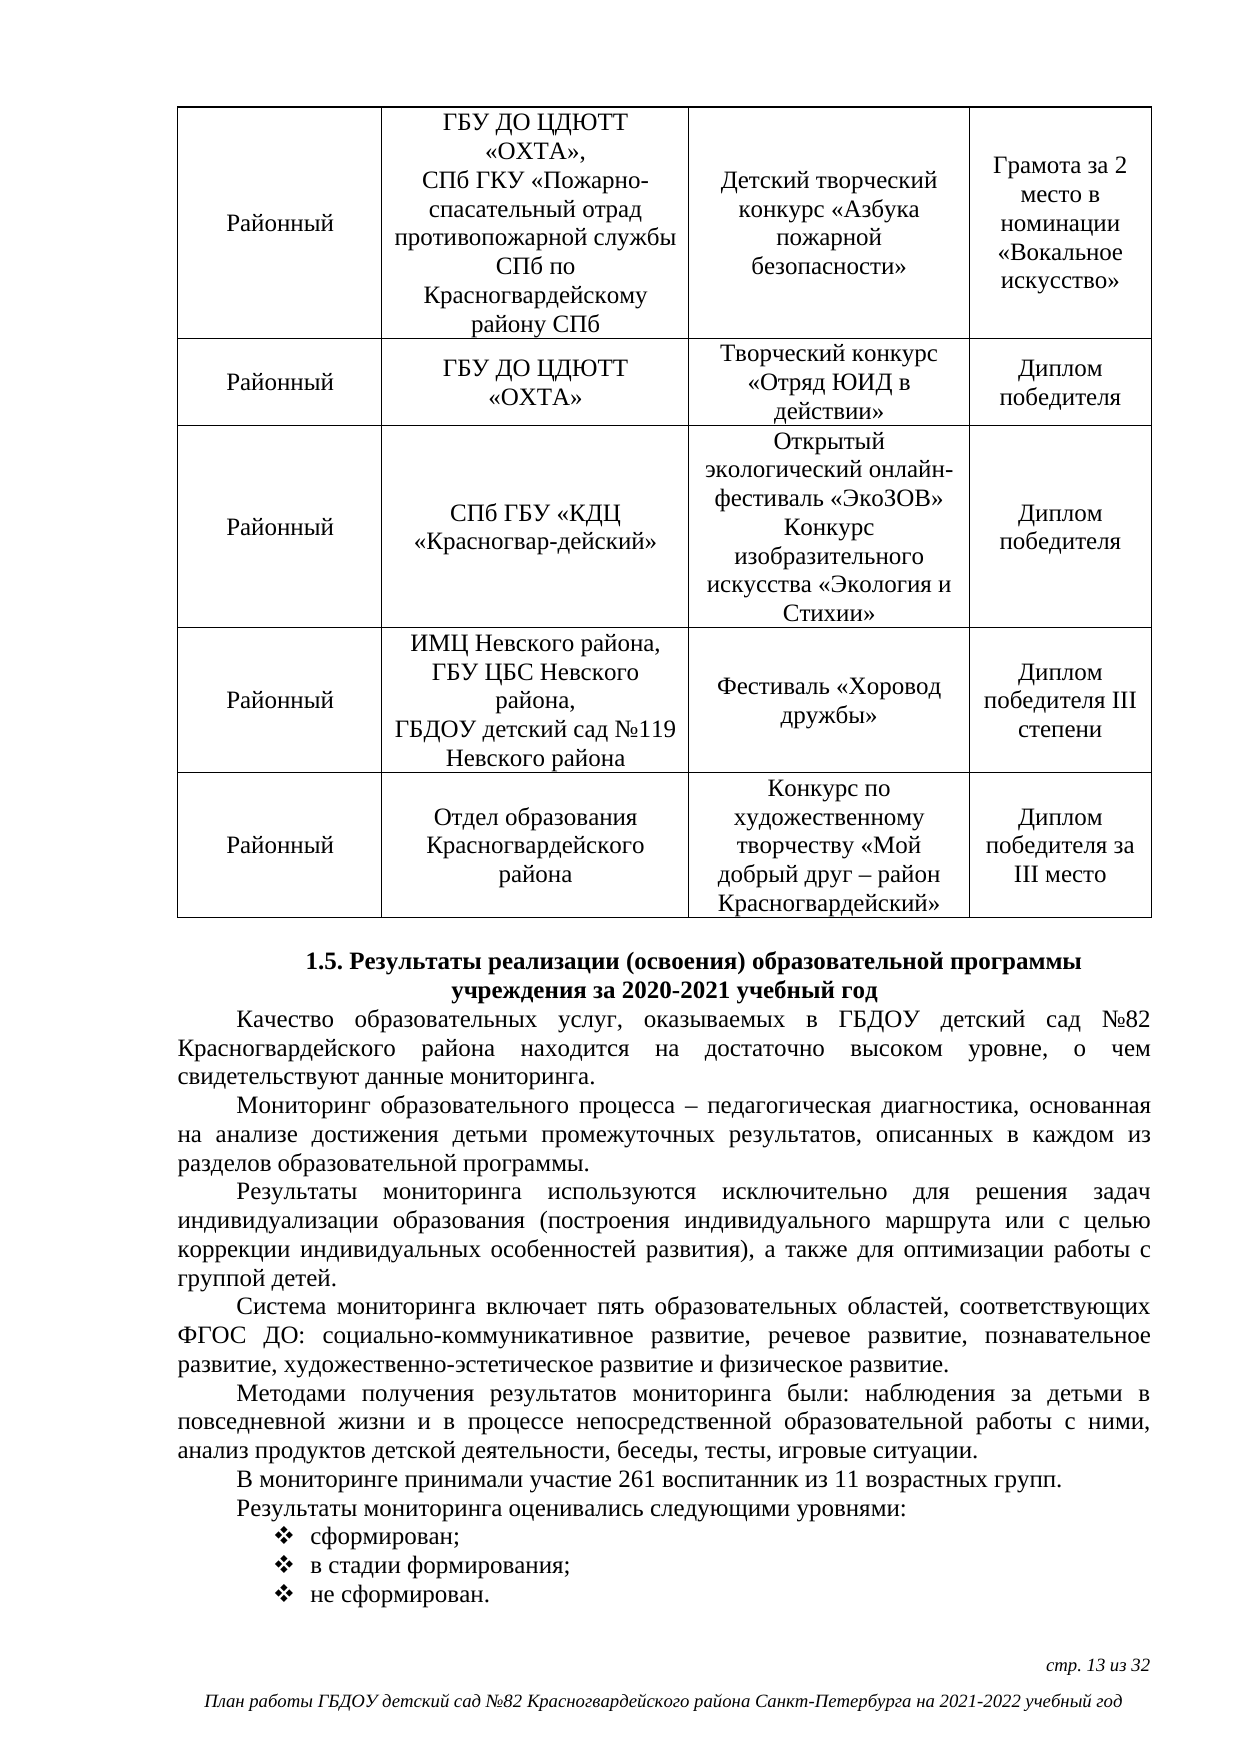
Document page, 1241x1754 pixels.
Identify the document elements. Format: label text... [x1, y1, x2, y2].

text 1.5. Результаты реализации (освоения) образовательной программы учреждения за 2020-2021 учебный год [177, 946, 1152, 1004]
list не сформирован. [273, 1579, 1152, 1608]
table_cell Районный [178, 339, 381, 425]
text Качество образовательных услуг, оказываемых в ГБДОУ детский сад №82 Красногвардейского района находится на достаточно высоком уровне, о чем свидетельствуют данные мониторинга. [177, 1004, 1152, 1090]
text Методами получения результатов мониторинга были: наблюдения за детьми в повседневной жизни и в процессе непосредственной образовательной работы с ними, анализ продуктов детской деятельности, беседы, тесты, игровые ситуации. [177, 1378, 1152, 1464]
table_cell Конкурс по художественному творчеству «Мой добрый друг – район Красногвардейский» [689, 773, 969, 917]
text Система мониторинга включает пять образовательных областей, соответствующих ФГОС ДО: социально-коммуникативное развитие, речевое развитие, познавательное развитие, художественно-эстетическое развитие и физическое развитие. [177, 1291, 1152, 1378]
table_cell Диплом победителя за III место [970, 773, 1151, 917]
table_cell Детский творческий конкурс «Азбука пожарной безопасности» [689, 108, 969, 337]
table_cell ИМЦ Невского района, ГБУ ЦБС Невского района, ГБДОУ детский сад №119 Невского района [382, 628, 688, 772]
table_cell СПб ГБУ «КДЦ «Красногвар-дейский» [382, 426, 688, 627]
table_cell Отдел образования Красногвардейского района [382, 773, 688, 917]
table_cell ГБУ ДО ЦДЮТТ «ОХТА», СПб ГКУ «Пожарно-спасательный отрад противопожарной службы СПб по Красногвардейскому району СПб [382, 108, 688, 337]
list в стадии формирования; [273, 1550, 1152, 1579]
text В мониторинге принимали участие 261 воспитанник из 11 возрастных групп. [177, 1464, 1152, 1493]
table_cell Творческий конкурс «Отряд ЮИД в действии» [689, 339, 969, 425]
text Результаты мониторинга используются исключительно для решения задач индивидуализации образования (построения индивидуального маршрута или с целью коррекции индивидуальных особенностей развития), а также для оптимизации работы с группой детей. [177, 1176, 1152, 1291]
table_cell Диплом победителя III степени [970, 628, 1151, 772]
table_cell Районный [178, 628, 381, 772]
table_cell Районный [178, 108, 381, 337]
table_cell Грамота за 2 место в номинации «Вокальное искусство» [970, 108, 1151, 337]
text Результаты мониторинга оценивались следующими уровнями: [177, 1493, 1152, 1521]
table_cell Районный [178, 426, 381, 627]
table_cell Диплом победителя [970, 426, 1151, 627]
table_cell Диплом победителя [970, 339, 1151, 425]
table_cell Фестиваль «Хоровод дружбы» [689, 628, 969, 772]
table_cell Районный [178, 773, 381, 917]
list сформирован; [273, 1521, 1152, 1550]
table_cell Открытый экологический онлайн-фестиваль «ЭкоЗОВ» Конкурс изобразительного искусства «Экология и Стихии» [689, 426, 969, 627]
text Мониторинг образовательного процесса – педагогическая диагностика, основанная на анализе достижения детьми промежуточных результатов, описанных в каждом из разделов образовательной программы. [177, 1090, 1152, 1176]
table_cell ГБУ ДО ЦДЮТТ «ОХТА» [382, 339, 688, 425]
